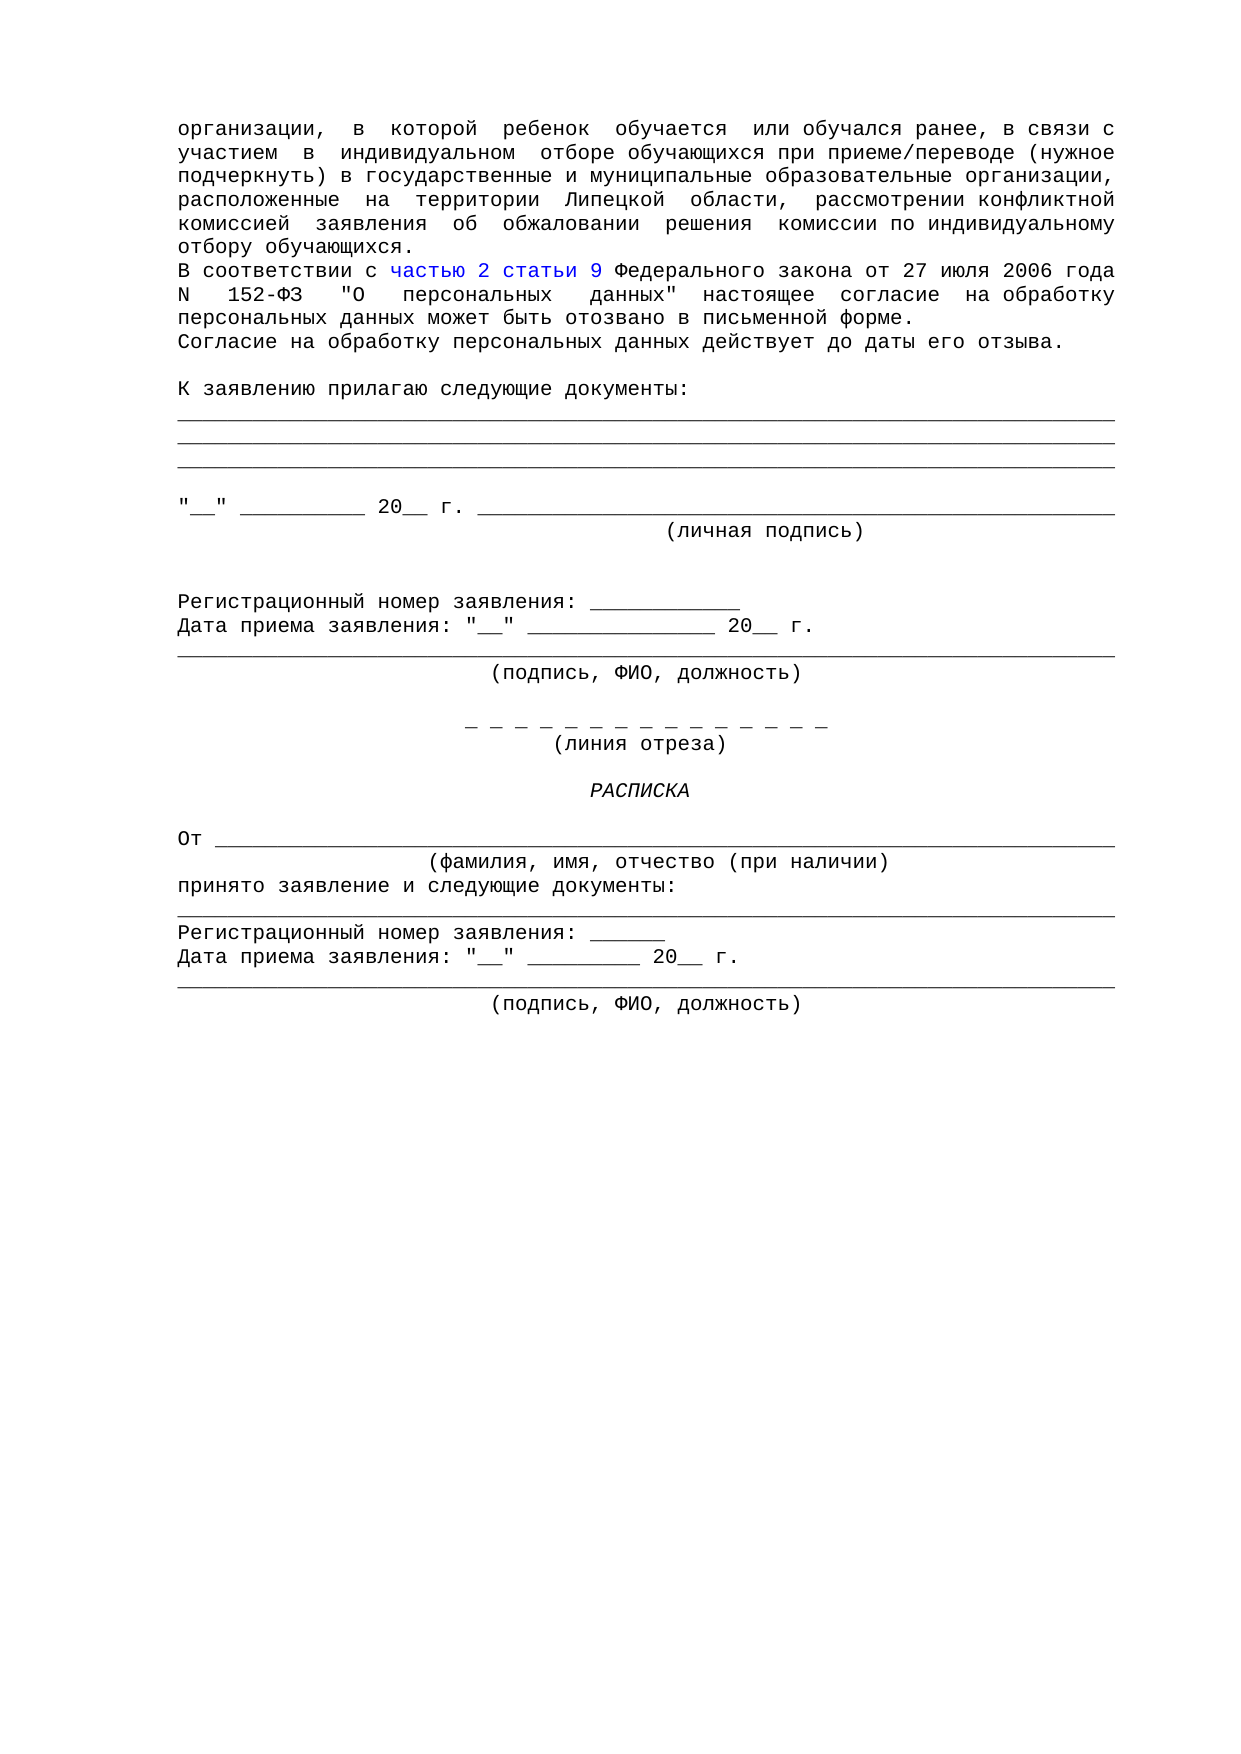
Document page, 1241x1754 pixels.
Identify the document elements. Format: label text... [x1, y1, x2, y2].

text (подпись, ФИО, должность) [177, 662, 1152, 686]
text организации, в которой ребенок обучается или обучался ранее, в связи с [177, 118, 1152, 142]
text ___________________________________________________________________________ [177, 402, 1152, 426]
text ___________________________________________________________________________ [177, 898, 1152, 922]
text Дата приема заявления: "__" _________ 20__ г. [177, 946, 1152, 969]
text Регистрационный номер заявления: ____________ [177, 591, 1152, 615]
text принято заявление и следующие документы: [177, 875, 1152, 898]
text Регистрационный номер заявления: ______ [177, 922, 1152, 946]
text От ________________________________________________________________________ [177, 827, 1152, 851]
text ___________________________________________________________________________ [177, 969, 1152, 993]
text К заявлению прилагаю следующие документы: [177, 378, 1152, 402]
text (подпись, ФИО, должность) [177, 993, 1152, 1017]
text (фамилия, имя, отчество (при наличии) [177, 851, 1152, 875]
text РАСПИСКА [177, 780, 1152, 804]
text расположенные на территории Липецкой области, рассмотрении конфликтной [177, 189, 1152, 213]
text Согласие на обработку персональных данных действует до даты его отзыва. [177, 331, 1152, 354]
text ___________________________________________________________________________ [177, 426, 1152, 449]
text ___________________________________________________________________________ [177, 449, 1152, 473]
text отбору обучающихся. [177, 236, 1152, 260]
text _ _ _ _ _ _ _ _ _ _ _ _ _ _ _ [177, 709, 1152, 733]
text (личная подпись) [177, 520, 1152, 544]
text N 152-ФЗ "О персональных данных" настоящее согласие на обработку [177, 284, 1152, 307]
text персональных данных может быть отозвано в письменной форме. [177, 307, 1152, 331]
text "__" __________ 20__ г. ___________________________________________________ [177, 496, 1152, 520]
text комиссией заявления об обжаловании решения комиссии по индивидуальному [177, 213, 1152, 236]
text (линия отреза) [177, 733, 1152, 757]
text подчеркнуть) в государственные и муниципальные образовательные организации, [177, 165, 1152, 189]
text Дата приема заявления: "__" _______________ 20__ г. [177, 615, 1152, 638]
text В соответствии с частью 2 статьи 9 Федерального закона от 27 июля 2006 года [177, 260, 1152, 284]
text ___________________________________________________________________________ [177, 638, 1152, 662]
text участием в индивидуальном отборе обучающихся при приеме/переводе (нужное [177, 142, 1152, 165]
